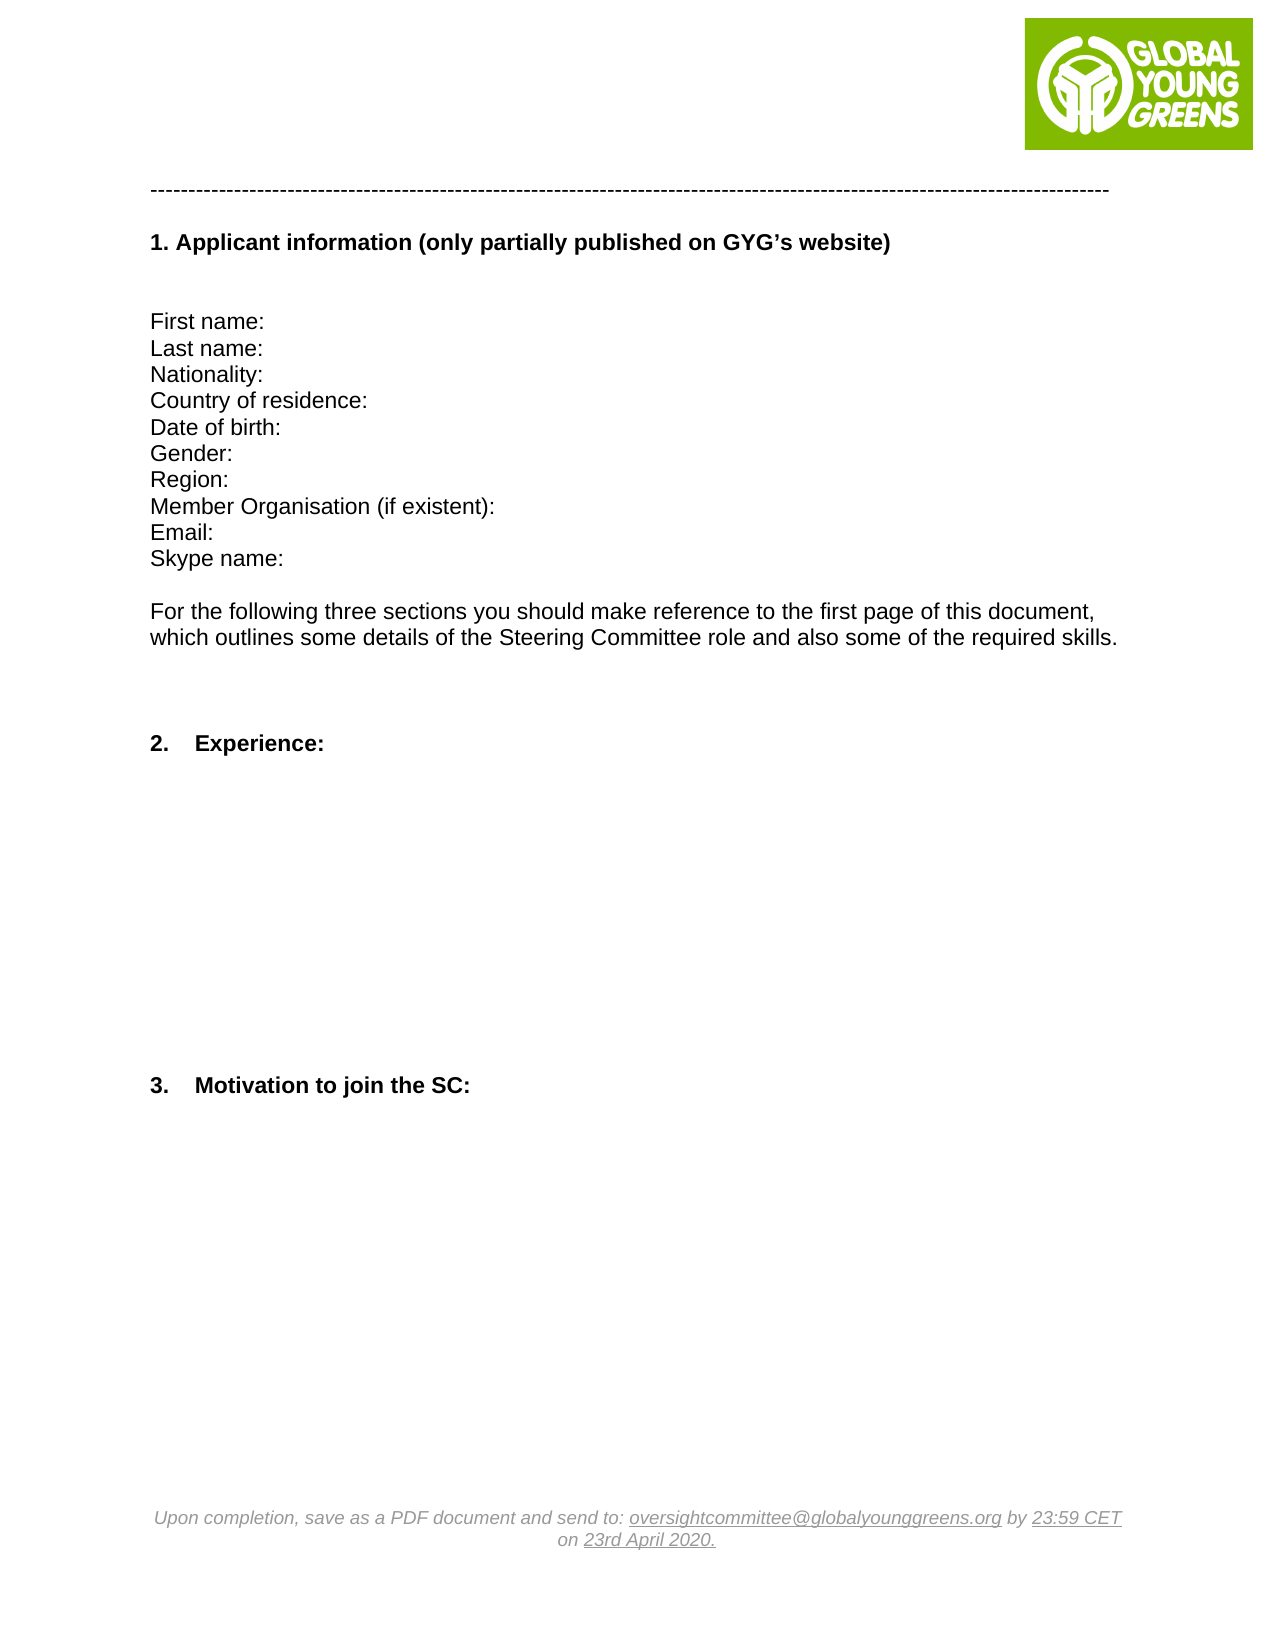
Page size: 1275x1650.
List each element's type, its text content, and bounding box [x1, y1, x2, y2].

text First name: Last name: Nationality: Country of residence: Date of birth: Gender: Region: Member Organisation (if existent): Email: Skype name: For the following three sections you should make reference to the first page of this document, which outlines some details of the Steering Committee role and also some of the required skills. [150, 308, 1125, 677]
text ------------------------------------------------------------------------------------------------------------------------------ [150, 150, 1125, 203]
picture [1024, 18, 1253, 150]
text 1. Applicant information (only partially published on GYG’s website) [150, 203, 1125, 282]
text 2. Experience: [150, 703, 1125, 835]
text 3. Motivation to join the SC: [150, 967, 1125, 1099]
